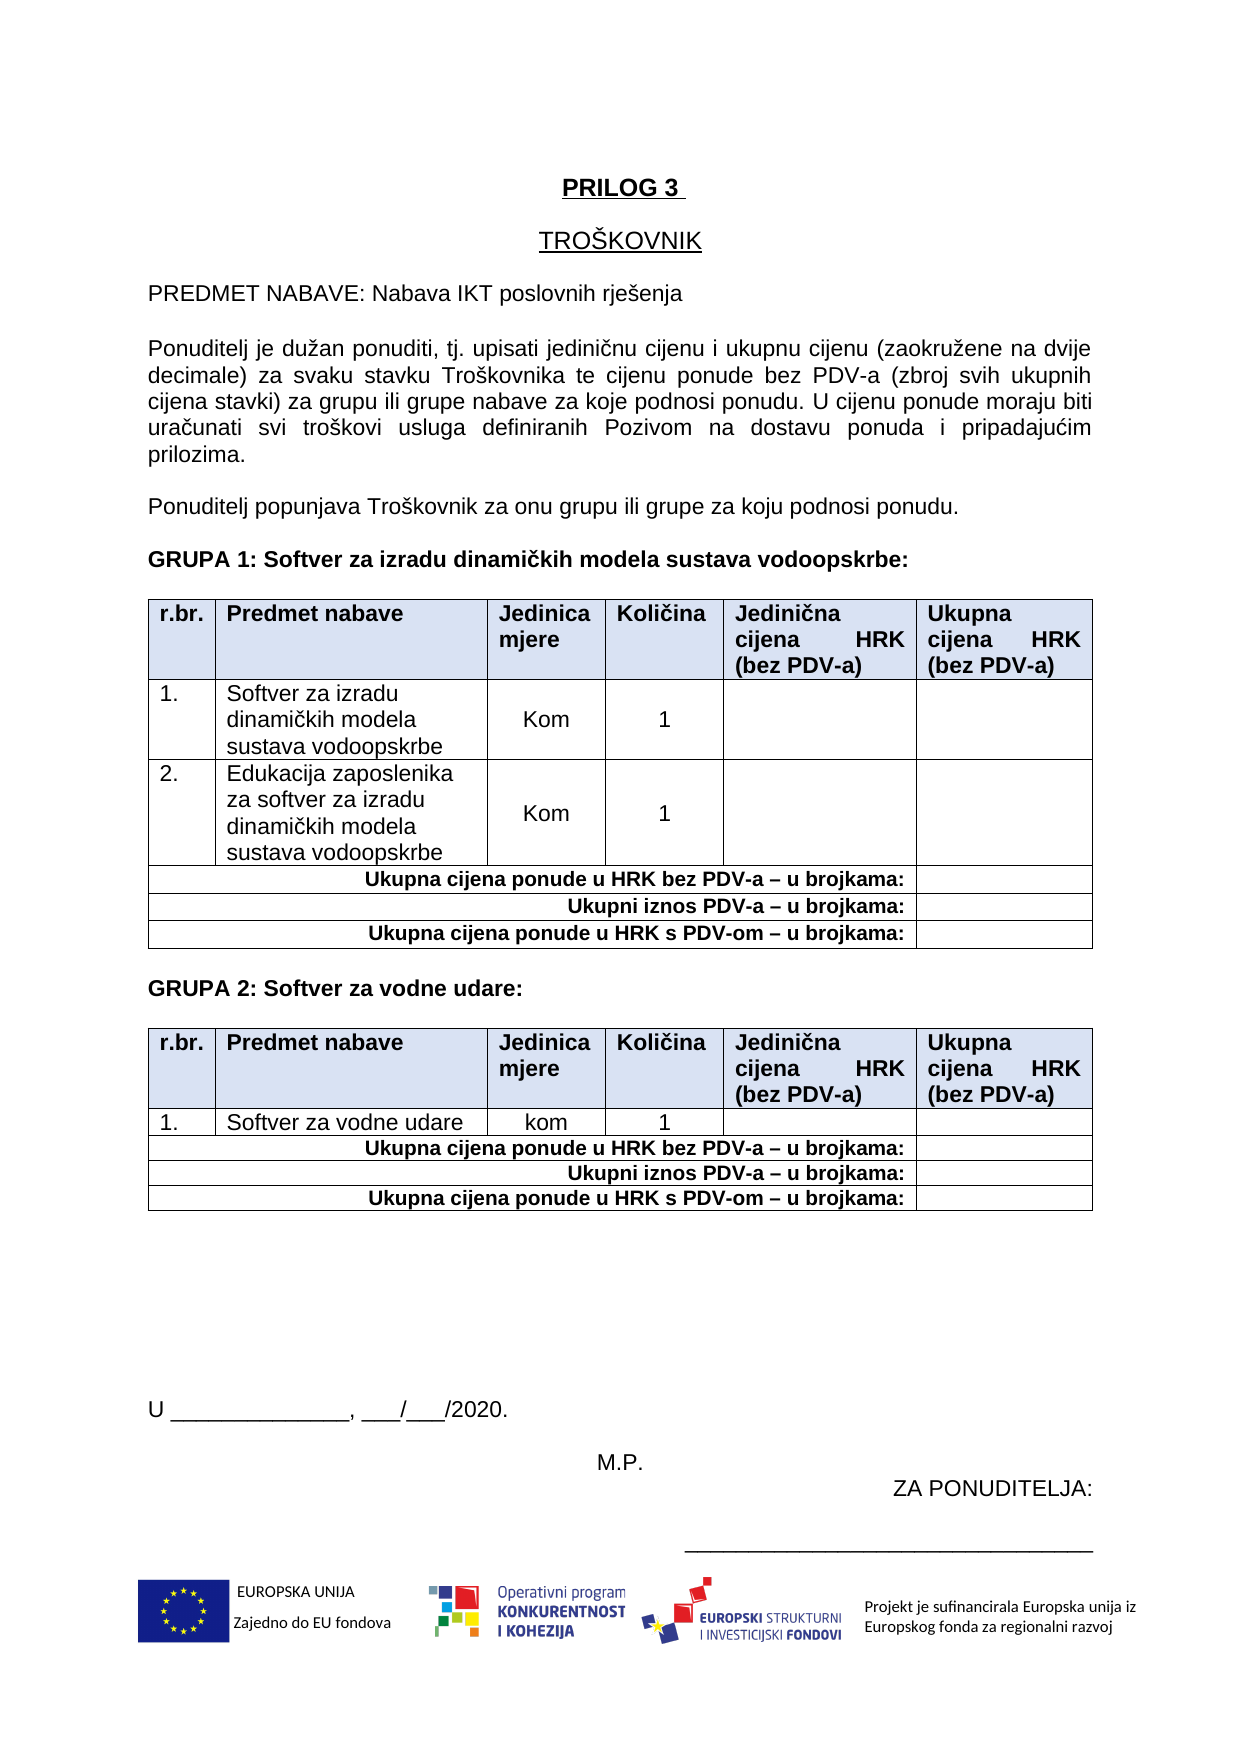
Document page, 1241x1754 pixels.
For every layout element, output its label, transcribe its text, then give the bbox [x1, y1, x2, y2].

table_cell Kom [488, 680, 605, 759]
table_header Jedinica mjere [488, 600, 605, 679]
text ZA PONUDITELJA: [148, 1475, 1093, 1501]
text PRILOG 3 [148, 173, 1093, 201]
picture [428, 1586, 625, 1639]
table_cell Softver za vodne udare [216, 1109, 487, 1135]
table_cell [917, 760, 1092, 865]
text ________________________________ [148, 1527, 1093, 1554]
table_cell Ukupna cijena ponude u HRK s PDV-om – u brojkama: [149, 1186, 916, 1210]
table_cell [724, 680, 916, 759]
table_cell [917, 921, 1092, 948]
table_cell Ukupni iznos PDV-a – u brojkama: [149, 1161, 916, 1185]
table_header r.br. [149, 600, 215, 679]
table_header r.br. [149, 1029, 215, 1108]
table_header Jedinična cijena HRK (bez PDV-a) [724, 1029, 916, 1108]
table_header Ukupna cijena HRK (bez PDV-a) [917, 1029, 1092, 1108]
table_header Količina [606, 600, 723, 679]
table_cell 1 [606, 680, 723, 759]
text U ______________, ___/___/2020. [148, 1396, 1093, 1422]
text Ponuditelj je dužan ponuditi, tj. upisati jediničnu cijenu i ukupnu cijenu (zaokružene na dvije decimale) za svaku stavku Troškovnika te cijenu ponude bez PDV-a (zbroj svih ukupnih cijena stavki) za grupu ili grupe nabave za koje podnosi ponudu. U cijenu ponude moraju biti uračunati svi troškovi usluga definiranih Pozivom na dostavu ponuda i pripadajućim prilozima. [148, 335, 1093, 467]
table_header Ukupna cijena HRK (bez PDV-a) [917, 600, 1092, 679]
text GRUPA 1: Softver za izradu dinamičkih modela sustava vodoopskrbe: [148, 546, 1093, 572]
table_cell [917, 680, 1092, 759]
table_cell Softver za izradu dinamičkih modela sustava vodoopskrbe [216, 680, 487, 759]
table_header Količina [606, 1029, 723, 1108]
table_cell [917, 894, 1092, 920]
picture [136, 1579, 231, 1644]
table_cell 1. [149, 1109, 215, 1135]
table_cell 1 [606, 1109, 723, 1135]
text PREDMET NABAVE: Nabava IKT poslovnih rješenja [148, 280, 1093, 306]
table_header Predmet nabave [216, 1029, 487, 1108]
table_cell Ukupna cijena ponude u HRK bez PDV-a – u brojkama: [149, 866, 916, 893]
table_cell Kom [488, 760, 605, 865]
table_cell [917, 1136, 1092, 1160]
table_cell [724, 760, 916, 865]
table_cell Ukupni iznos PDV-a – u brojkama: [149, 894, 916, 920]
table_cell [917, 1186, 1092, 1210]
table_cell [917, 1161, 1092, 1185]
text Ponuditelj popunjava Troškovnik za onu grupu ili grupe za koju podnosi ponudu. [148, 493, 1093, 520]
table_cell [917, 866, 1092, 893]
table_cell Ukupna cijena ponude u HRK bez PDV-a – u brojkama: [149, 1136, 916, 1160]
table_cell Ukupna cijena ponude u HRK s PDV-om – u brojkama: [149, 921, 916, 948]
table_cell 1 [606, 760, 723, 865]
table_cell 1. [149, 680, 215, 759]
table_header Predmet nabave [216, 600, 487, 679]
picture [641, 1577, 841, 1644]
text GRUPA 2: Softver za vodne udare: [148, 975, 1093, 1001]
table_header Jedinična cijena HRK (bez PDV-a) [724, 600, 916, 679]
table_cell kom [488, 1109, 605, 1135]
text M.P. [148, 1448, 1093, 1475]
table_cell [724, 1109, 916, 1135]
table_cell [917, 1109, 1092, 1135]
table_cell 2. [149, 760, 215, 865]
table_cell Edukacija zaposlenika za softver za izradu dinamičkih modela sustava vodoopskrbe [216, 760, 487, 865]
text TROŠKOVNIK [148, 226, 1093, 255]
table_header Jedinica mjere [488, 1029, 605, 1108]
